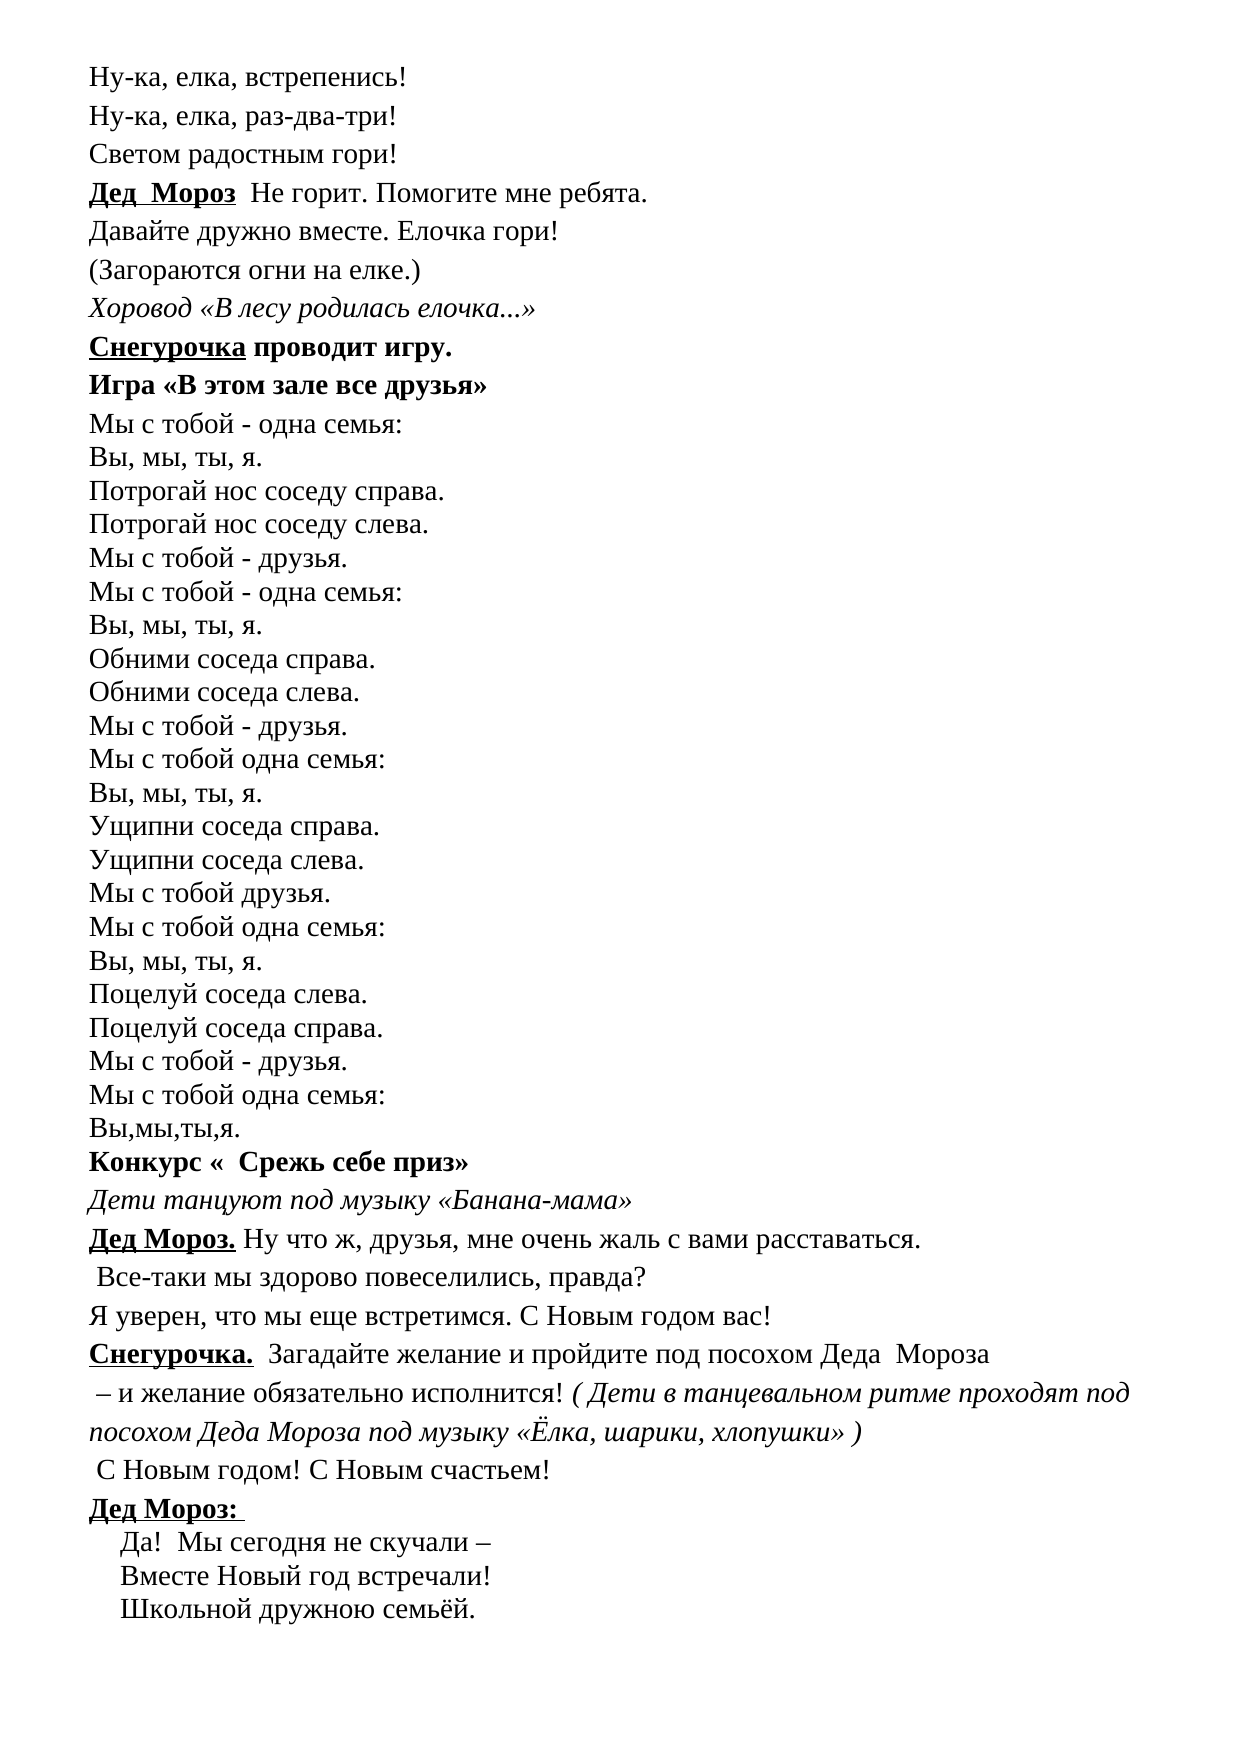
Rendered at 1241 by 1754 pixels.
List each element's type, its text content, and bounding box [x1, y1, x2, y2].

text Ну-ка, елка, раз-два-три! [89, 290, 1196, 324]
text Снегурочка. Загадайте желание и пройдите под посохом Деда Мороза [89, 1529, 1196, 1563]
text Игра «В этом зале все друзья» [89, 560, 1196, 594]
text Дед Мороз. [89, 175, 1196, 208]
text Конкурс « Срежь себе приз» [89, 1337, 1196, 1370]
text Дед Мороз. Ну что ж, друзья, мне очень жаль с вами расставаться. [89, 1414, 1196, 1447]
text Я уверен, что мы еще встретимся. С Новым годом вас! [89, 1491, 1196, 1524]
text Пусть же сказкою волшебной [89, 59, 1196, 93]
text Мы с тобой - одна семья: Вы, мы, ты, я. Потрогай нос соседу справа. Потрогай нос соседу слева. Мы с тобой - друзья. Мы с тобой - одна семья: Вы, мы, ты, я. Обними соседа справа. Обними соседа слева. Мы с тобой - друзья. Мы с тобой одна семья: Вы, мы, ты, я. Ущипни соседа справа. Ущипни соседа слева. Мы с тобой друзья. Мы с тобой одна семья: Вы, мы, ты, я. Поцелуй соседа слева. Поцелуй соседа справа. Мы с тобой - друзья. [89, 599, 1196, 1269]
text Ну-ка, елка, встрепенись! [89, 252, 1196, 285]
text Ну-ка, елка, улыбнись! [89, 213, 1196, 247]
text Все-таки мы здорово повеселились, правда? [89, 1452, 1196, 1486]
text Дети танцуют под музыку «Банана-мама» [89, 1375, 1196, 1409]
text Давайте дружно вместе. Елочка гори! [89, 406, 1196, 439]
text Снегурочка. Дедушка Мороз, почему у вас на елочке огни не горят? [89, 136, 1196, 170]
text (Загораются огни на елке.) [89, 444, 1196, 478]
text Снегурочка проводит игру. [89, 522, 1196, 555]
text Вы,мы,ты,я. [89, 1303, 1196, 1337]
text Мы с тобой одна семья: [89, 1269, 1196, 1303]
text Он сегодня к нам придет. [89, 98, 1196, 131]
text Хоровод «В лесу родилась елочка...» [89, 483, 1196, 517]
text Дед Мороз Не горит. Помогите мне ребята. [89, 367, 1196, 401]
text Светом радостным гори! [89, 329, 1196, 362]
